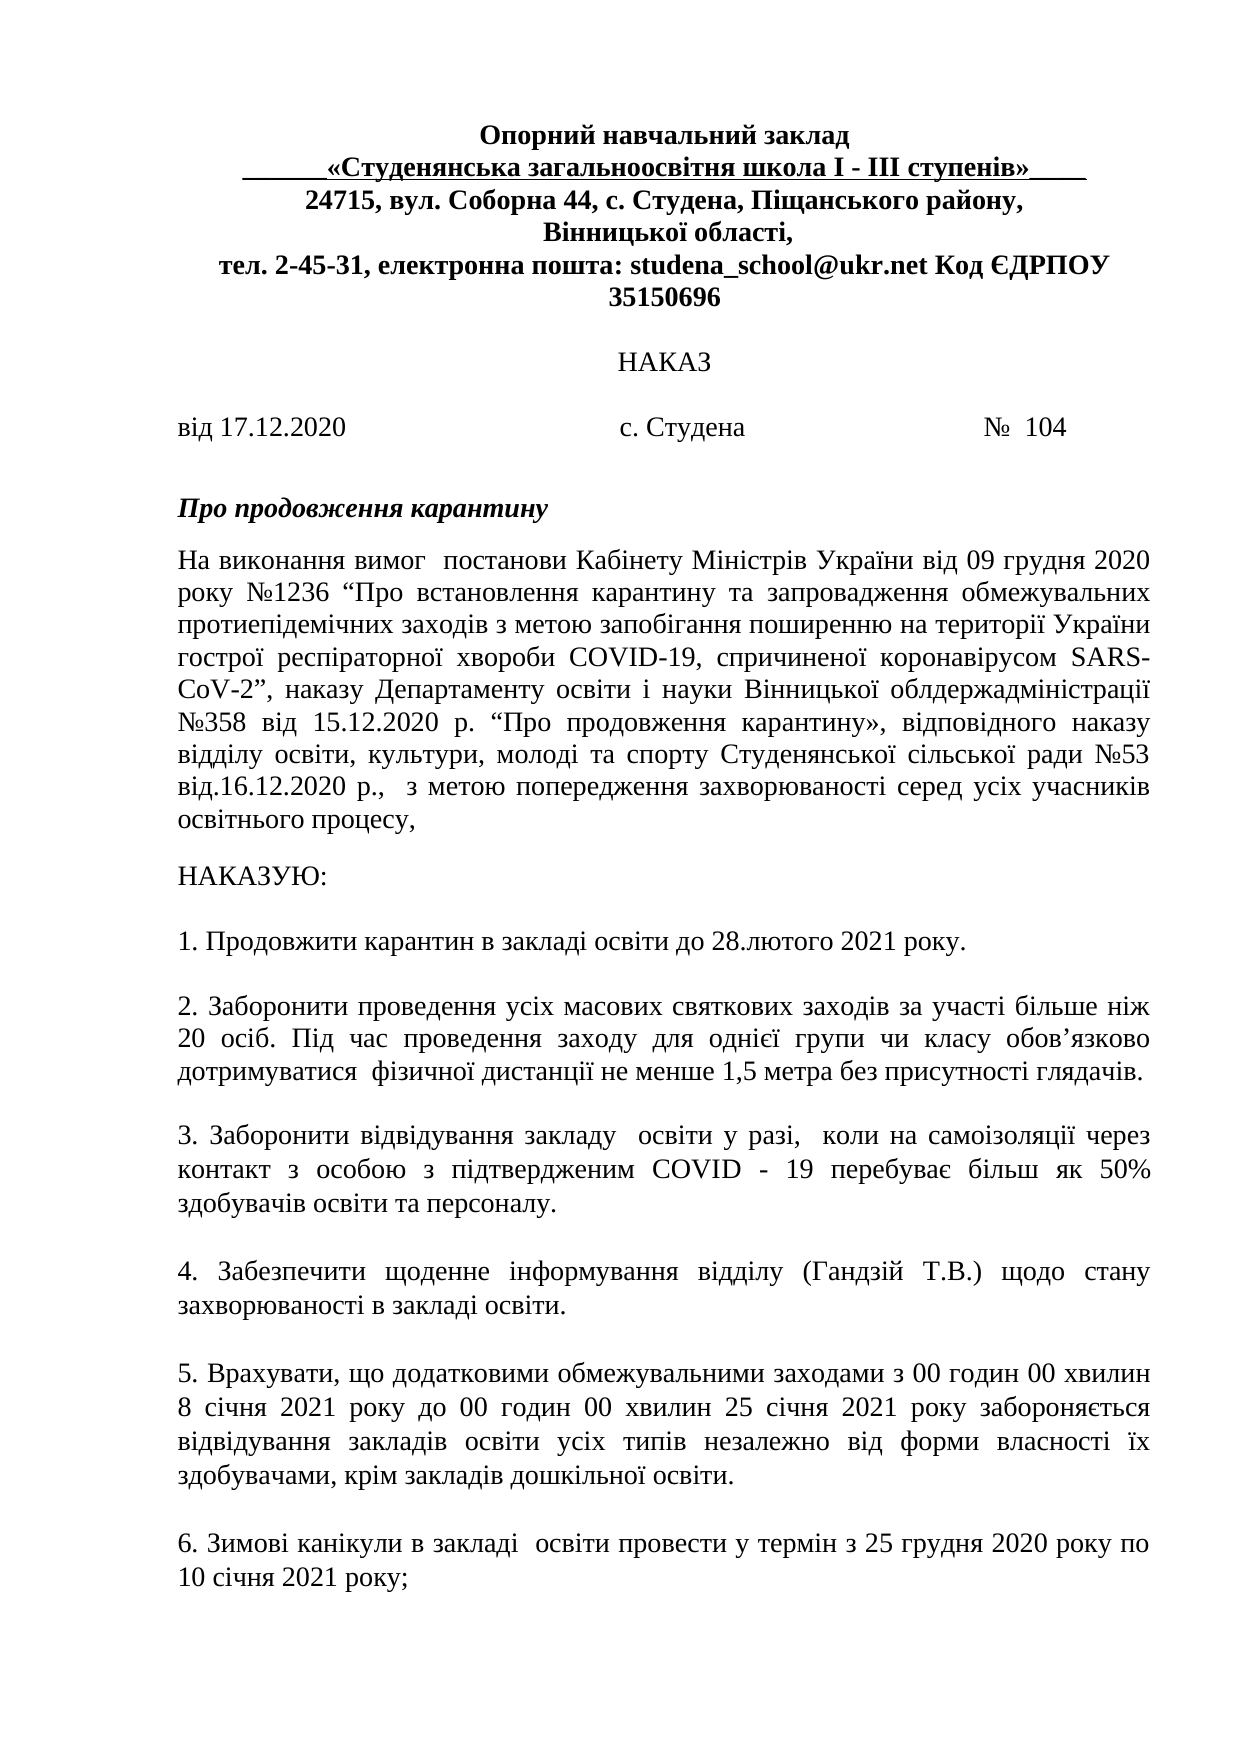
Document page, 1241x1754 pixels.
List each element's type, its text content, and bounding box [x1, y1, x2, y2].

text 2. Заборонити проведення усіх масових святкових заходів за участі більше ніж 20 осіб. Під час проведення заходу для однієї групи чи класу обов’язково дотримуватися фізичної дистанції не менше 1,5 метра без присутності глядачів. [177, 989, 1152, 1086]
text Вінницької області, [177, 215, 1152, 248]
text 6. Зимові канікули в закладі освіти провести у термін з 25 грудня 2020 року по 10 січня 2021 року; [177, 1526, 1152, 1592]
text Опорний навчальний заклад [177, 118, 1152, 151]
text 24715, вул. Соборна 44, с. Студена, Піщанського району, [177, 183, 1152, 215]
text від 17.12.2020 с. Студена № 104 [177, 410, 1152, 442]
text ______«Студенянська загальноосвітня школа I - III ступенів»____ [177, 151, 1152, 183]
text 1. Продовжити карантин в закладі освіти до 28.лютого 2021 року. [177, 924, 1152, 956]
text тел. 2-45-31, електронна пошта: studena_school@ukr.net Код ЄДРПОУ 35150696 [177, 248, 1152, 312]
text 3. Заборонити відвідування закладу освіти у разі, коли на самоізоляцiï через контакт з особою з підтвердженим COVID - 19 перебуває більш як 50% здобувачів освіти та персоналу. [177, 1118, 1152, 1219]
text 4. Забезпечити щоденне інформування відділу (Гандзій Т.В.) щодо стану захворюваності в закладі освіти. [177, 1254, 1152, 1321]
text 5. Врахувати, що додатковими обмежувальними заходами з 00 годин 00 хвилин 8 січня 2021 року до 00 годин 00 хвилин 25 січня 2021 року забороняється відвідування закладів освіти ycix типів незалежно від форми власності ïx здобувачами, крім закладів дошкільної освіти. [177, 1356, 1152, 1490]
text На виконання вимог постанови Кабінету Міністрів України від 09 грудня 2020 року №1236 “Про встановлення карантину та запровадження обмежувальних протиепідемічних заходів з метою запобігання поширенню на території України гострої респіраторної хвороби COVID-19, спричиненої коронавірусом SARS-CоV-2”, наказу Департаменту освіти і науки Вінницької облдержадміністрації №358 від 15.12.2020 р. “Про продовження карантину», відповідного наказу відділу освіти, культури, молоді та спорту Студенянської сільської ради №53 від.16.12.2020 р., з метою попередження захворюваності серед усіх учасників освітнього процесу, [177, 543, 1152, 834]
text Про продовження карантину [177, 491, 1152, 523]
text НАКАЗУЮ: [177, 859, 1152, 892]
text НАКАЗ [177, 345, 1152, 377]
